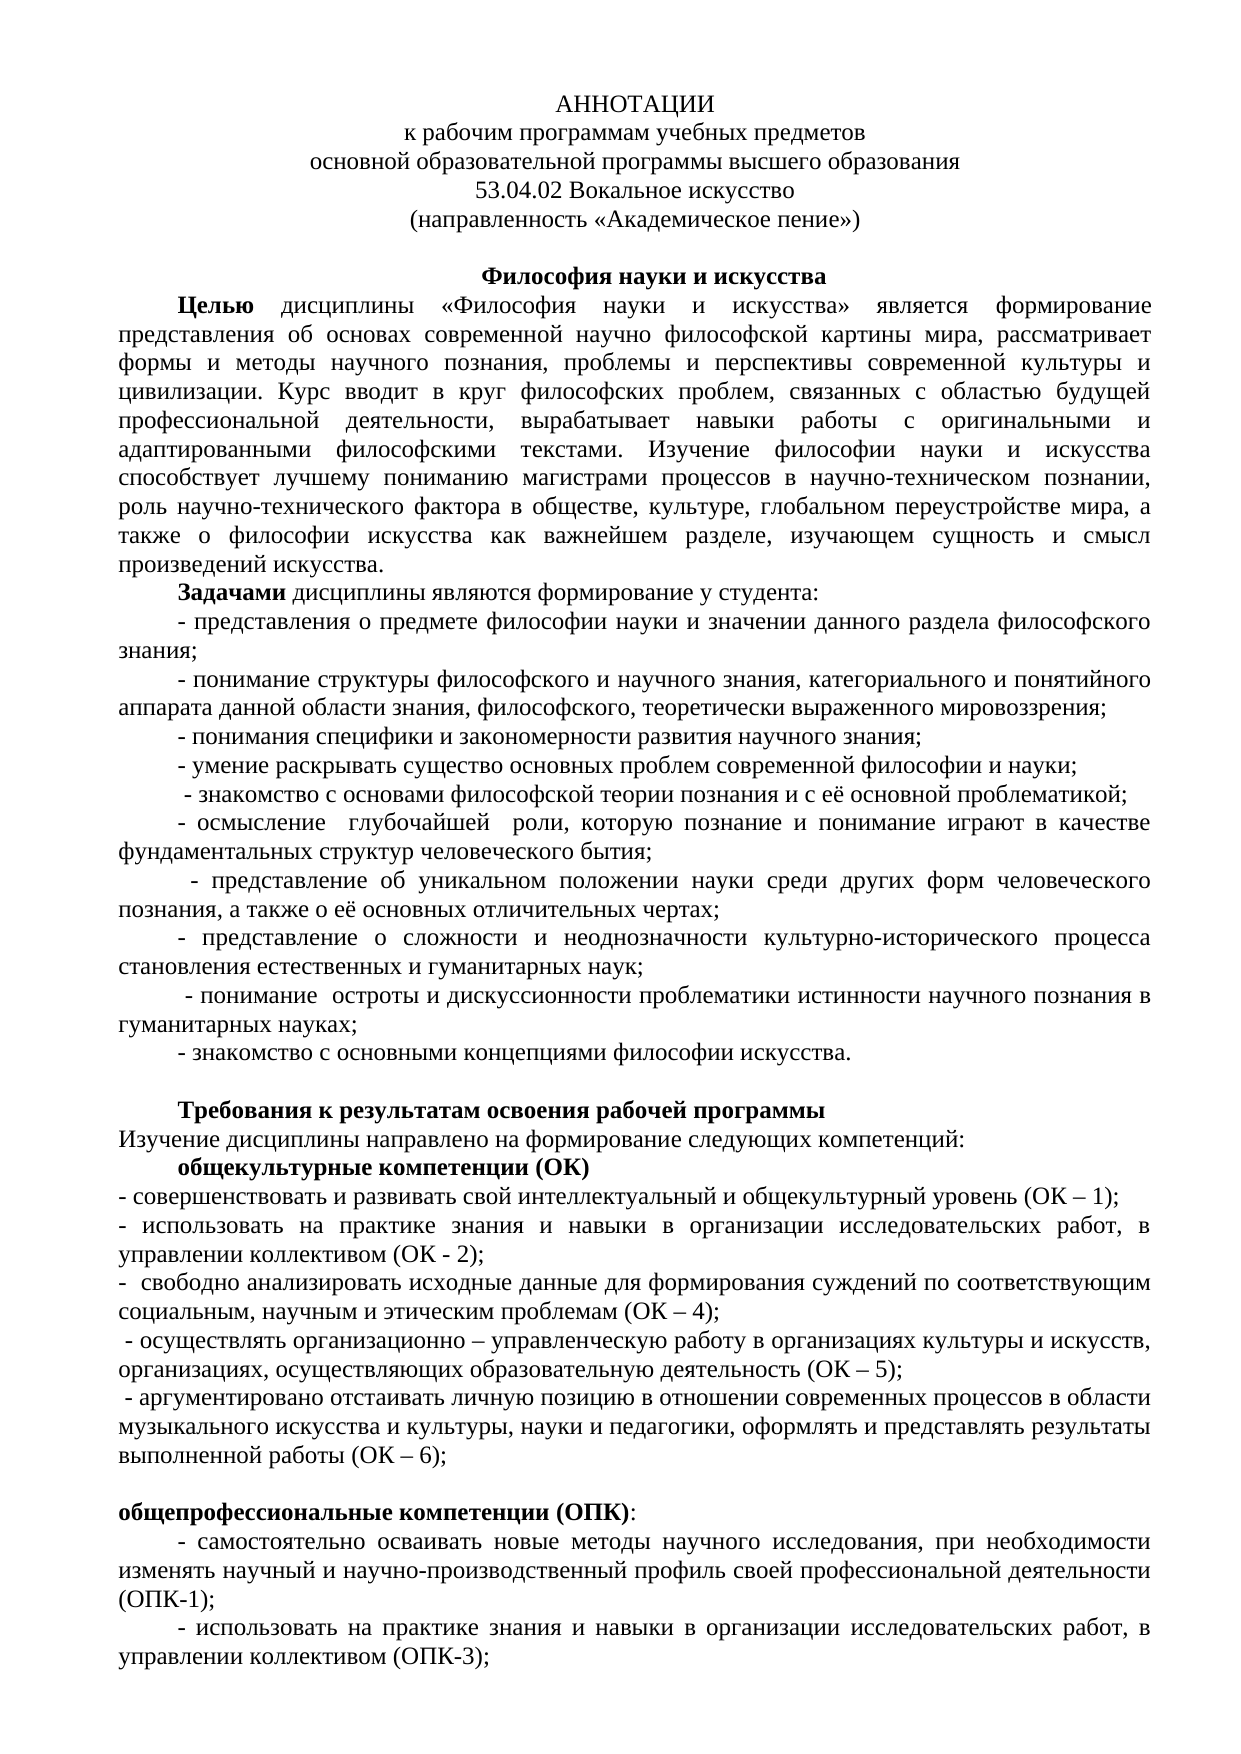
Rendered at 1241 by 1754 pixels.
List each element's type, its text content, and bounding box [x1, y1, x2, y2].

text Целью дисциплины «Философия науки и искусства» является формирование представления об основах современной научно философской картины мира, рассматривает формы и методы научного познания, проблемы и перспективы современной культуры и цивилизации. Курс вводит в круг философских проблем, связанных с областью будущей профессиональной деятельности, вырабатывает навыки работы с оригинальными и адаптированными философскими текстами. Изучение философии науки и искусства способствует лучшему пониманию магистрами процессов в научно-техническом познании, роль научно-технического фактора в обществе, культуре, глобальном переустройстве мира, а также о философии искусства как важнейшем разделе, изучающем сущность и смысл произведений искусства. [118, 290, 1152, 577]
text - самостоятельно осваивать новые методы научного исследования, при необходимости изменять научный и научно-производственный профиль своей профессиональной деятельности (ОПК-1); [118, 1526, 1152, 1612]
text - свободно анализировать исходные данные для формирования суждений по соответствующим социальным, научным и этическим проблемам (ОК – 4); [118, 1267, 1152, 1325]
text - представление о сложности и неоднозначности культурно-исторического процесса становления естественных и гуманитарных наук; [118, 922, 1152, 980]
text - представления о предмете философии науки и значении данного раздела философского знания; [118, 606, 1152, 664]
text основной образовательной программы высшего образования [118, 146, 1152, 175]
text - осуществлять организационно – управленческую работу в организациях культуры и искусств, организациях, осуществляющих образовательную деятельность (ОК – 5); [118, 1325, 1152, 1382]
text - использовать на практике знания и навыки в организации исследовательских работ, в управлении коллективом (ОПК-3); [118, 1612, 1152, 1670]
text Задачами дисциплины являются формирование у студента: [118, 577, 1152, 606]
text - знакомство с основными концепциями философии искусства. [118, 1037, 1152, 1066]
text Философия науки и искусства [156, 261, 1152, 290]
text - понимание структуры философского и научного знания, категориального и понятийного аппарата данной области знания, философского, теоретически выраженного мировоззрения; [118, 664, 1152, 721]
text (направленность «Академическое пение») [118, 204, 1152, 232]
text - совершенствовать и развивать свой интеллектуальный и общекультурный уровень (ОК – 1); [118, 1181, 1152, 1210]
text - использовать на практике знания и навыки в организации исследовательских работ, в управлении коллективом (ОК - 2); [118, 1210, 1152, 1267]
text - аргументировано отстаивать личную позицию в отношении современных процессов в области музыкального искусства и культуры, науки и педагогики, оформлять и представлять результаты выполненной работы (ОК – 6); [118, 1382, 1152, 1469]
text Требования к результатам освоения рабочей программы [118, 1095, 1152, 1124]
text - осмысление глубочайшей роли, которую познание и понимание играют в качестве фундаментальных структур человеческого бытия; [118, 807, 1152, 865]
text - знакомство с основами философской теории познания и с её основной проблематикой; [118, 779, 1152, 807]
text к рабочим программам учебных предметов [118, 117, 1152, 146]
text Изучение дисциплины направлено на формирование следующих компетенций: [118, 1124, 1152, 1152]
text общепрофессиональные компетенции (ОПК): [118, 1497, 1152, 1526]
text общекультурные компетенции (ОК) [177, 1152, 1152, 1181]
text - умение раскрывать существо основных проблем современной философии и науки; [118, 750, 1152, 779]
text - понимания специфики и закономерности развития научного знания; [118, 721, 1152, 750]
text - понимание остроты и дискуссионности проблематики истинности научного познания в гуманитарных науках; [118, 980, 1152, 1037]
text АННОТАЦИИ [118, 89, 1152, 117]
text 53.04.02 Вокальное искусство [118, 175, 1152, 204]
text - представление об уникальном положении науки среди других форм человеческого познания, а также о её основных отличительных чертах; [118, 865, 1152, 922]
